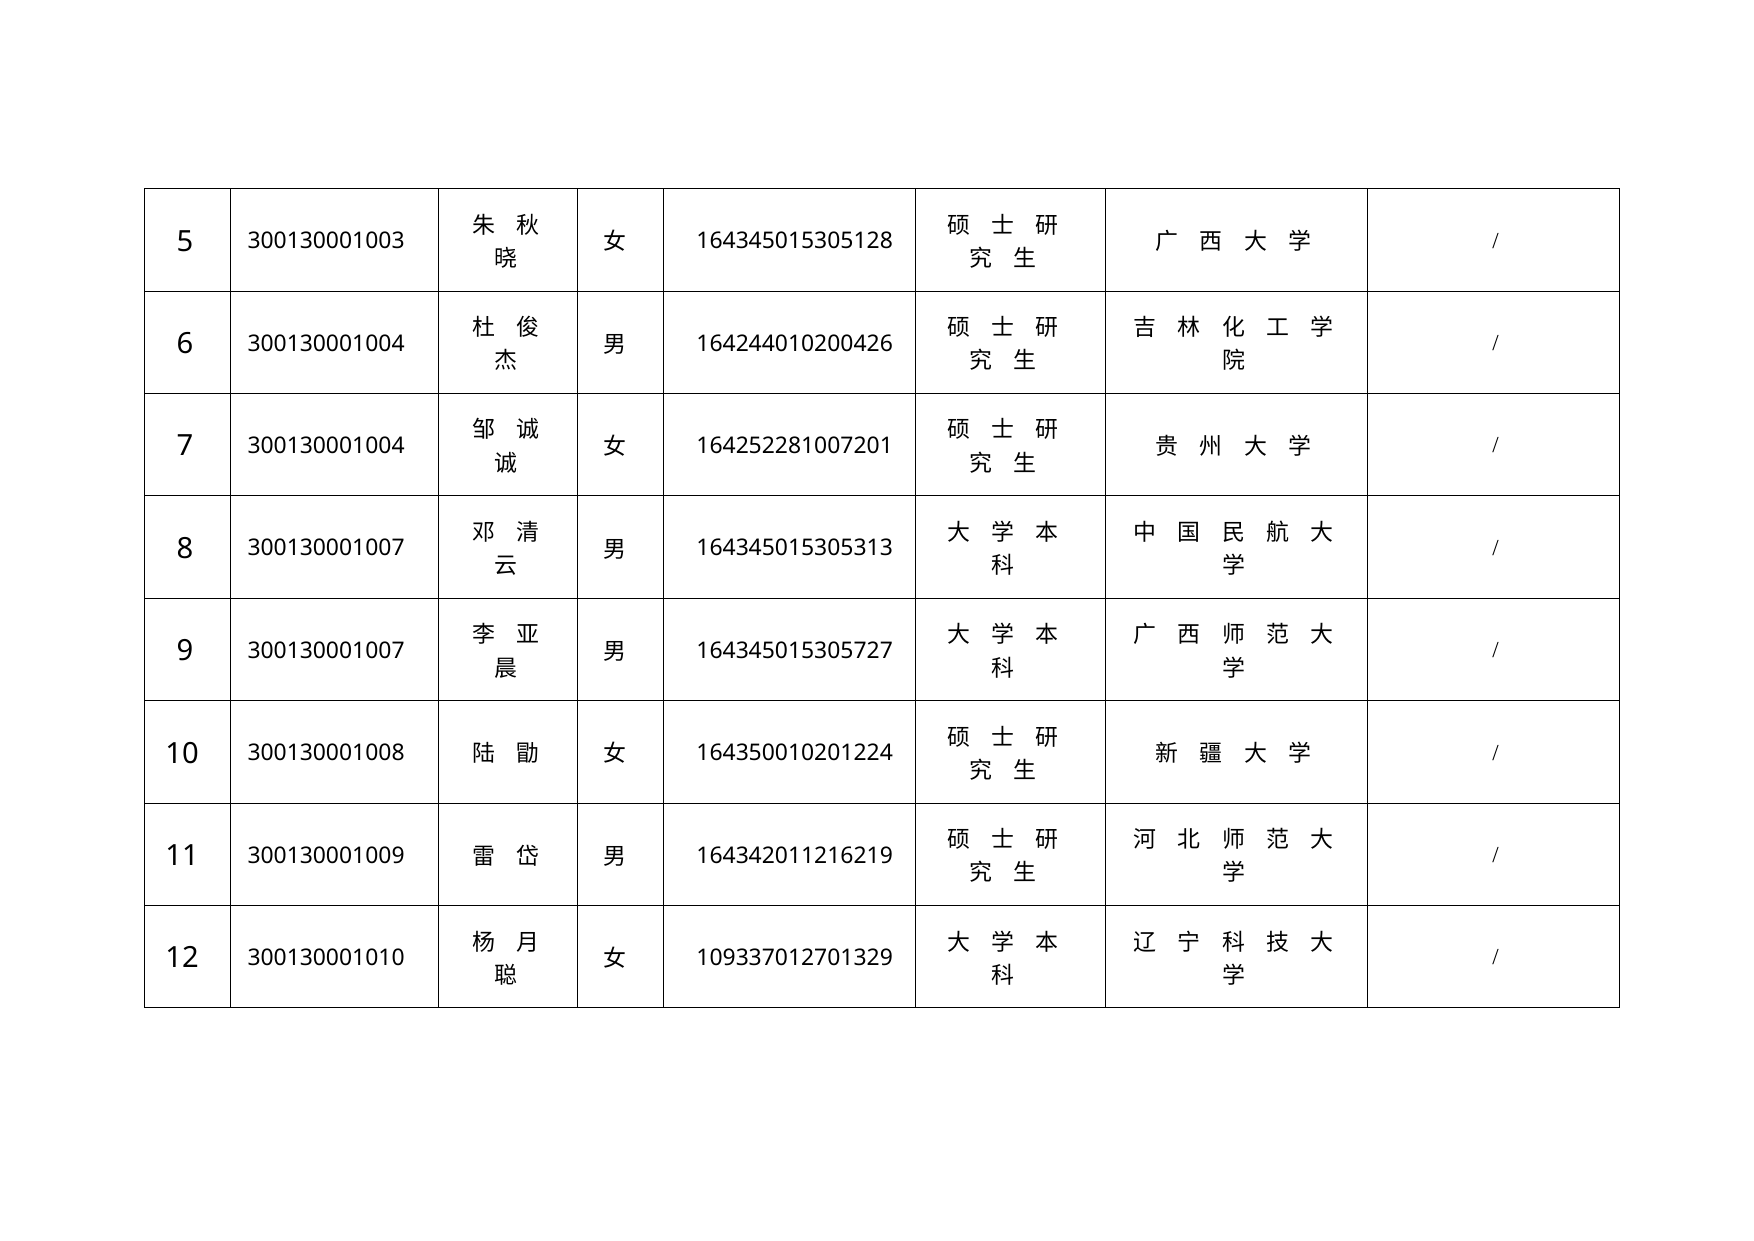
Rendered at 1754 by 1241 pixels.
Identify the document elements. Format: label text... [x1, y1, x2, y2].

table_cell 吉林化工学院 [1106, 292, 1367, 393]
table_cell 女 [578, 394, 663, 495]
table_cell 164345015305128 [664, 189, 915, 291]
table_cell 164345015305313 [664, 496, 915, 598]
table_cell 300130001009 [231, 804, 438, 905]
table_cell 杜俊杰 [439, 292, 577, 393]
table_cell / [1368, 292, 1619, 393]
table_cell 大学本科 [916, 599, 1105, 700]
table_cell 164350010201224 [664, 701, 915, 802]
table_cell 杨月聪 [439, 906, 577, 1007]
table_cell / [1368, 804, 1619, 905]
table_cell 109337012701329 [664, 906, 915, 1007]
table_cell 辽宁科技大学 [1106, 906, 1367, 1007]
table_cell 朱秋晓 [439, 189, 577, 291]
table_cell / [1368, 496, 1619, 598]
table_cell / [1368, 394, 1619, 495]
table_cell 雷岱 [439, 804, 577, 905]
table_cell 陆勖 [439, 701, 577, 802]
table_cell 300130001003 [231, 189, 438, 291]
table_cell 广西师范大学 [1106, 599, 1367, 700]
table_cell 中国民航大学 [1106, 496, 1367, 598]
table_cell 新疆大学 [1106, 701, 1367, 802]
table_cell 8 [145, 496, 230, 598]
table_cell 9 [145, 599, 230, 700]
table_cell 164252281007201 [664, 394, 915, 495]
table_cell 男 [578, 496, 663, 598]
table_cell 男 [578, 599, 663, 700]
table_cell 300130001008 [231, 701, 438, 802]
table_cell 300130001010 [231, 906, 438, 1007]
table_cell 男 [578, 804, 663, 905]
table_cell 6 [145, 292, 230, 393]
table_cell 硕士研究生 [916, 394, 1105, 495]
table_cell 300130001007 [231, 496, 438, 598]
table_cell 11 [145, 804, 230, 905]
table_cell 300130001004 [231, 394, 438, 495]
table_cell 大学本科 [916, 496, 1105, 598]
table_cell 女 [578, 701, 663, 802]
table_cell 广西大学 [1106, 189, 1367, 291]
table_cell 164345015305727 [664, 599, 915, 700]
table_cell 邹诚诚 [439, 394, 577, 495]
table_cell 男 [578, 292, 663, 393]
table_cell 贵州大学 [1106, 394, 1367, 495]
table_cell 164244010200426 [664, 292, 915, 393]
table_cell / [1368, 599, 1619, 700]
table_cell 7 [145, 394, 230, 495]
table_cell 邓清云 [439, 496, 577, 598]
table_cell 河北师范大学 [1106, 804, 1367, 905]
table_cell 大学本科 [916, 906, 1105, 1007]
table_cell 女 [578, 189, 663, 291]
table_cell / [1368, 189, 1619, 291]
table_cell 300130001007 [231, 599, 438, 700]
table_cell 硕士研究生 [916, 292, 1105, 393]
table_cell 164342011216219 [664, 804, 915, 905]
table_cell 硕士研究生 [916, 701, 1105, 802]
table_cell 10 [145, 701, 230, 802]
table_cell 李亚晨 [439, 599, 577, 700]
table_cell 硕士研究生 [916, 804, 1105, 905]
table_cell 5 [145, 189, 230, 291]
table_cell / [1368, 701, 1619, 802]
table_cell / [1368, 906, 1619, 1007]
table_cell 300130001004 [231, 292, 438, 393]
table_cell 女 [578, 906, 663, 1007]
table_cell 12 [145, 906, 230, 1007]
table_cell 硕士研究生 [916, 189, 1105, 291]
